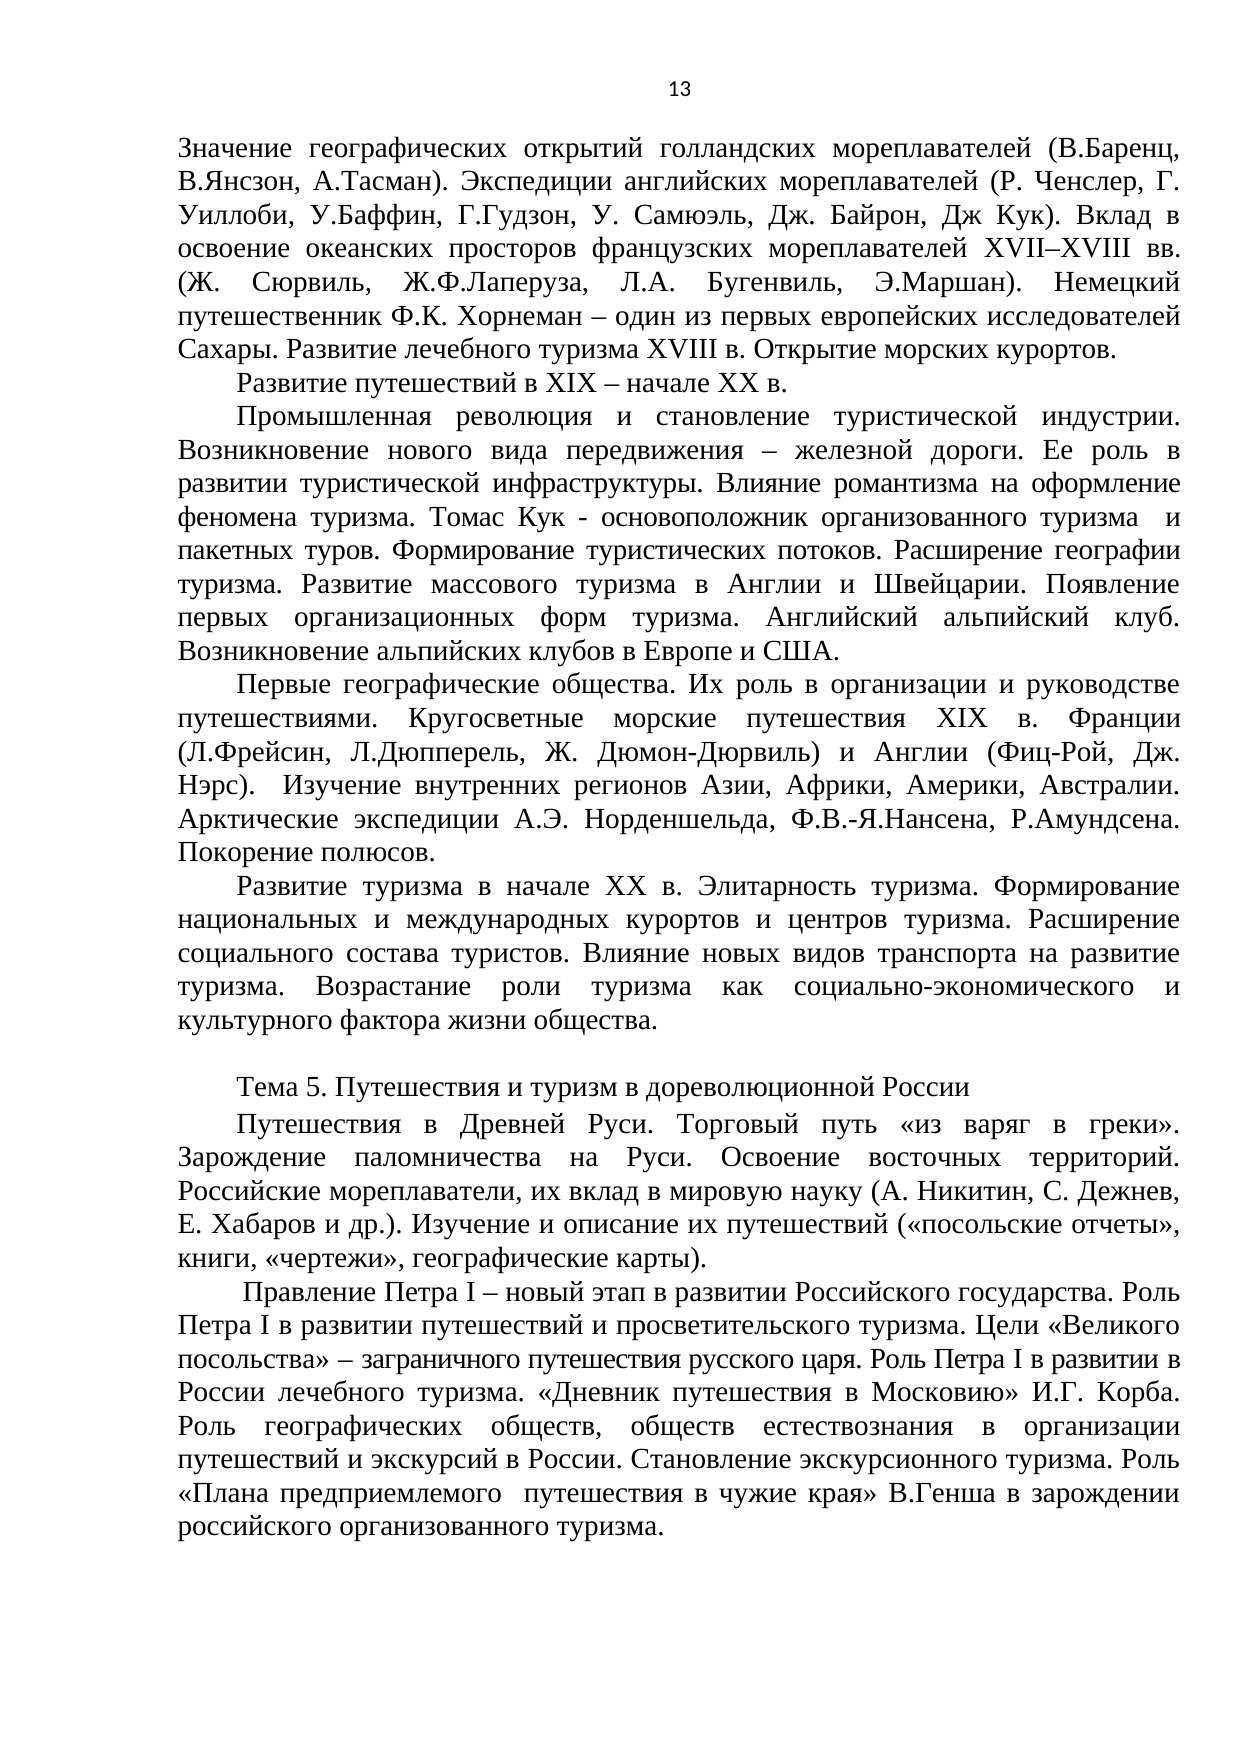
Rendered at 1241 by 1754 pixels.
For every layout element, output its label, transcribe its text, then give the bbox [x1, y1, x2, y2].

text Развитие туризма в начале ХХ в. Элитарность туризма. Формирование национальных и международных курортов и центров туризма. Расширение социального состава туристов. Влияние новых видов транспорта на развитие туризма. Возрастание роли туризма как социально-экономического и культурного фактора жизни общества. [177, 868, 1181, 1036]
text Первые географические общества. Их роль в организации и руководстве путешествиями. Кругосветные морские путешествия XIX в. Франции (Л.Фрейсин, Л.Дюпперель, Ж. Дюмон-Дюрвиль) и Англии (Фиц-Рой, Дж. Нэрс). Изучение внутренних регионов Азии, Африки, Америки, Австралии. Арктические экспедиции А.Э. Норденшельда, Ф.В.-Я.Нансена, Р.Амундсена. Покорение полюсов. [177, 667, 1181, 868]
text Тема 5. Путешествия и туризм в дореволюционной России [207, 1069, 1181, 1103]
text Промышленная революция и становление туристической индустрии. Возникновение нового вида передвижения – железной дороги. Ее роль в развитии туристической инфраструктуры. Влияние романтизма на оформление феномена туризма. Томас Кук - основоположник организованного туризма и пакетных туров. Формирование туристических потоков. Расширение географии туризма. Развитие массового туризма в Англии и Швейцарии. Появление первых организационных форм туризма. Английский альпийский клуб. Возникновение альпийских клубов в Европе и США. [177, 398, 1181, 667]
text Развитие путешествий в XIX – начале ХХ в. [177, 365, 1181, 398]
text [177, 130, 1181, 365]
text Путешествия в Древней Руси. Торговый путь «из варяг в греки». Зарождение паломничества на Руси. Освоение восточных территорий. Российские мореплаватели, их вклад в мировую науку (А. Никитин, С. Дежнев, Е. Хабаров и др.). Изучение и описание их путешествий («посольские отчеты», книги, «чертежи», географические карты). [177, 1106, 1181, 1274]
text Правление Петра I – новый этап в развитии Российского государства. Роль Петра I в развитии путешествий и просветительского туризма. Цели «Великого посольства» – заграничного путешествия русского царя. Роль Петра I в развитии в России лечебного туризма. «Дневник путешествия в Московию» И.Г. Корба. Роль географических обществ, обществ естествознания в организации путешествий и экскурсий в России. Становление экскурсионного туризма. Роль «Плана предприемлемого путешествия в чужие края» В.Генша в зарождении российского организованного туризма. [177, 1274, 1181, 1542]
